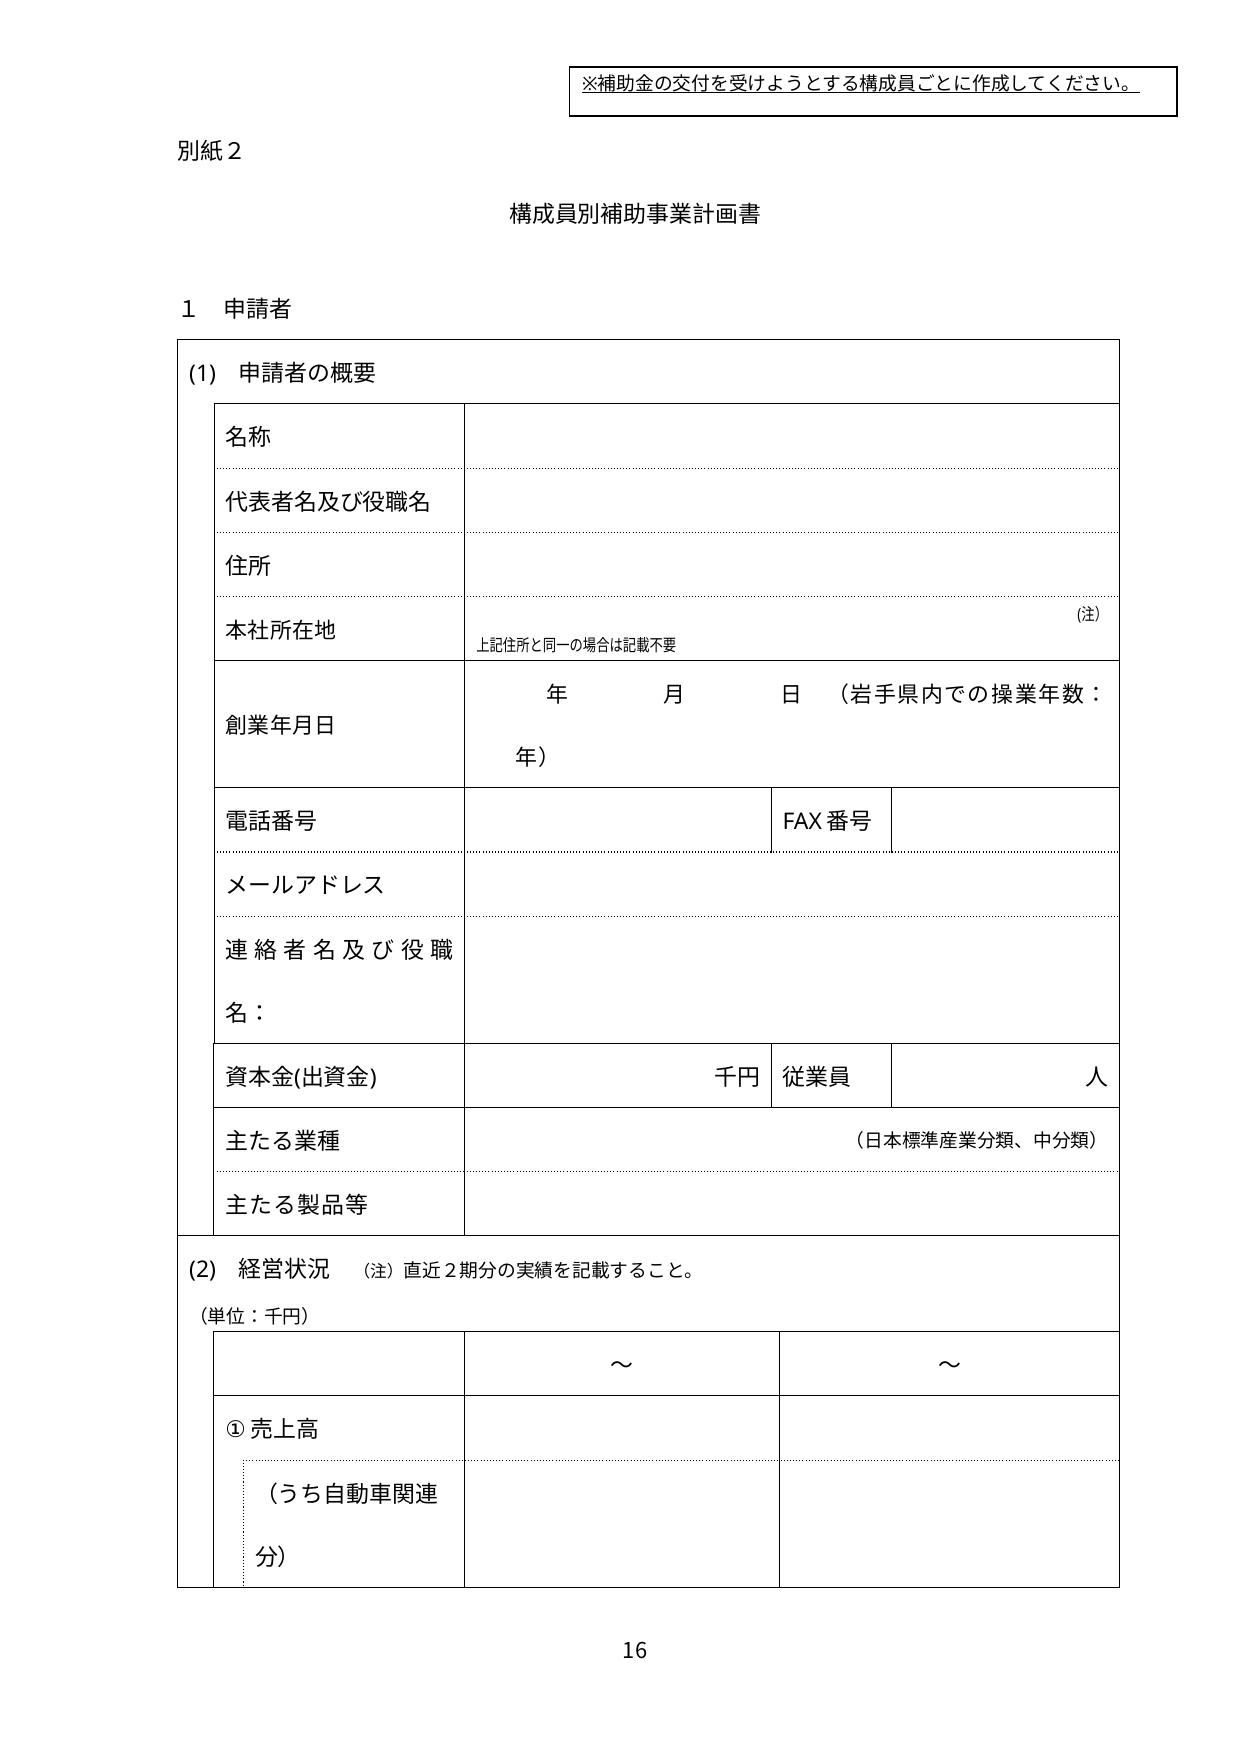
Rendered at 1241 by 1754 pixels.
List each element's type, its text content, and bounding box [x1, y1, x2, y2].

table_cell [465, 788, 771, 851]
table_cell [178, 1331, 213, 1587]
table_cell 資本金(出資金) [214, 1044, 464, 1107]
table_cell 創業年月日 [215, 661, 464, 787]
table_cell [178, 403, 214, 1235]
text 別紙２ [177, 118, 1092, 181]
table_cell 主たる製品等 [214, 1171, 464, 1235]
table_cell [780, 1460, 1119, 1587]
table_cell (注）上記住所と同一の場合は記載不要 [465, 596, 1119, 660]
table_cell 住所 [215, 532, 464, 596]
table_cell ①売上高 [214, 1396, 464, 1459]
table_cell 千円 [465, 1044, 771, 1107]
table_cell 主たる業種 [214, 1108, 464, 1171]
table_cell [214, 1332, 464, 1395]
table_cell （うち自動車関連分） [244, 1460, 464, 1587]
table_cell [465, 916, 1119, 1043]
table_cell ～ [465, 1332, 779, 1395]
table_cell [465, 404, 1119, 467]
table_cell [780, 1396, 1119, 1459]
table_cell 代表者名及び役職名 [215, 468, 464, 532]
table_cell 名称 [215, 404, 464, 467]
table_cell [465, 468, 1119, 532]
table_cell （日本標準産業分類、中分類） [465, 1108, 1119, 1171]
table_cell [465, 1171, 1119, 1235]
table_cell 人 [892, 1044, 1119, 1107]
table_cell 従業員 [772, 1044, 891, 1107]
table_cell [465, 532, 1119, 596]
table_cell [465, 1460, 779, 1587]
text 構成員別補助事業計画書 [177, 181, 1092, 244]
table_cell 連絡者名及び役職名： [215, 916, 464, 1043]
table_cell 電話番号 [215, 788, 464, 851]
table_cell ～ [780, 1332, 1119, 1395]
table_cell [892, 788, 1119, 851]
table_header (1) 申請者の概要 [178, 340, 1119, 403]
table_cell FAX番号 [772, 788, 891, 851]
table_cell [214, 1460, 243, 1587]
text １ 申請者 [177, 276, 1092, 339]
table_cell [465, 1396, 779, 1459]
table_cell 本社所在地 [215, 596, 464, 660]
table_cell メールアドレス [215, 851, 464, 916]
table_cell (2) 経営状況 （注）直近２期分の実績を記載すること。 （単位：千円） [178, 1236, 1119, 1331]
table_cell 年 月 日 （岩手県内での操業年数： 年） [465, 661, 1119, 787]
table_cell [465, 851, 1119, 916]
